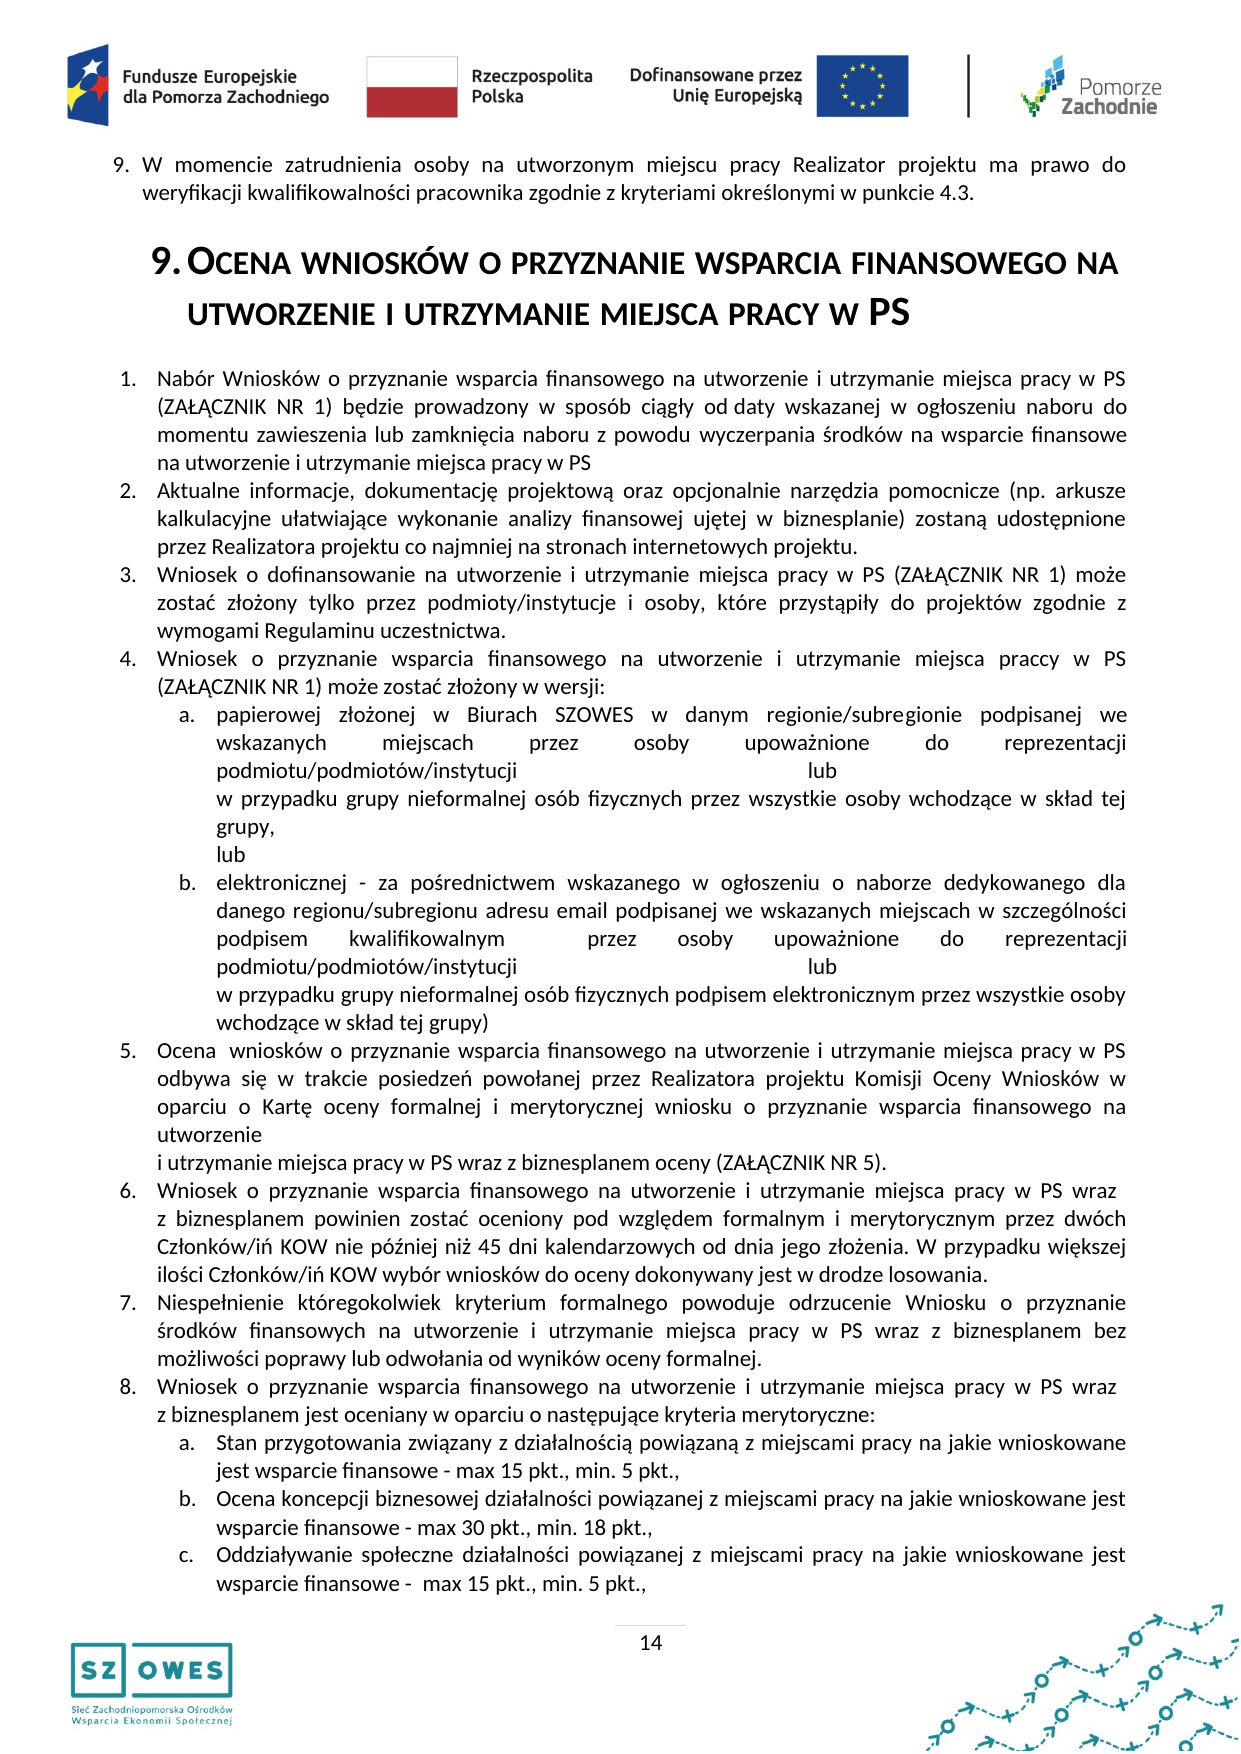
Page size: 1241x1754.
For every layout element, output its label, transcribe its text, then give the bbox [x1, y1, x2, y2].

list Nabór Wniosków o przyznanie wsparcia finansowego na utworzenie i utrzymanie miejsca pracy w PS (ZAŁĄCZNIK NR 1) będzie prowadzony w sposób ciągły od daty wskazanej w ogłoszeniu naboru do momentu zawieszenia lub zamknięcia naboru z powodu wyczerpania środków na wsparcie finansowe na utworzenie i utrzymanie miejsca pracy w PS [119, 364, 1128, 476]
picture [0, 1601, 1239, 1751]
list Wniosek o dofinansowanie na utworzenie i utrzymanie miejsca pracy w PS (ZAŁĄCZNIK NR 1) może zostać złożony tylko przez podmioty/instytucje i osoby, które przystąpiły do projektów zgodnie z wymogami Regulaminu uczestnictwa. [119, 560, 1128, 644]
picture [0, 0, 1233, 148]
list Oddziaływanie społeczne działalności powiązanej z miejscami pracy na jakie wnioskowane jest wsparcie finansowe - max 15 pkt., min. 5 pkt., [178, 1541, 1128, 1597]
list Niespełnienie któregokolwiek kryterium formalnego powoduje odrzucenie Wniosku o przyznanie środków finansowych na utworzenie i utrzymanie miejsca pracy w PS wraz z biznesplanem bez możliwości poprawy lub odwołania od wyników oceny formalnej. [119, 1288, 1128, 1372]
list Wniosek o przyznanie wsparcia finansowego na utworzenie i utrzymanie miejsca praccy w PS (ZAŁĄCZNIK NR 1) może zostać złożony w wersji: [119, 644, 1128, 700]
list Stan przygotowania związany z działalnością powiązaną z miejscami pracy na jakie wnioskowane jest wsparcie finansowe - max 15 pkt., min. 5 pkt., [178, 1428, 1128, 1484]
list Wniosek o przyznanie wsparcia finansowego na utworzenie i utrzymanie miejsca pracy w PS wraz z biznesplanem powinien zostać oceniony pod względem formalnym i merytorycznym przez dwóch Członków/iń KOW nie później niż 45 dni kalendarzowych od dnia jego złożenia. W przypadku większej ilości Członków/iń KOW wybór wniosków do oceny dokonywany jest w drodze losowania. [119, 1176, 1128, 1288]
subtitle Ocena wniosków o przyznanie wsparcia finansowego na utworzenie i utrzymanie miejsca pracy w PS [150, 234, 1128, 336]
list Ocena wniosków o przyznanie wsparcia finansowego na utworzenie i utrzymanie miejsca pracy w PS odbywa się w trakcie posiedzeń powołanej przez Realizatora projektu Komisji Oceny Wniosków w oparciu o Kartę oceny formalnej i merytorycznej wniosku o przyznanie wsparcia finansowego na utworzenie i utrzymanie miejsca pracy w PS wraz z biznesplanem oceny (ZAŁĄCZNIK NR 5). [119, 1036, 1128, 1176]
list Wniosek o przyznanie wsparcia finansowego na utworzenie i utrzymanie miejsca pracy w PS wraz z biznesplanem jest oceniany w oparciu o następujące kryteria merytoryczne: [119, 1372, 1128, 1428]
text 9. W momencie zatrudnienia osoby na utworzonym miejscu pracy Realizator projektu ma prawo do weryfikacji kwalifikowalności pracownika zgodnie z kryteriami określonymi w punkcie 4.3. [112, 150, 1128, 206]
list papierowej złożonej w Biurach SZOWES w danym regionie/subregionie podpisanej we wskazanych miejscach przez osoby upoważnione do reprezentacji podmiotu/podmiotów/instytucji lub w przypadku grupy nieformalnej osób fizycznych przez wszystkie osoby wchodzące w skład tej grupy, [178, 700, 1128, 840]
list Ocena koncepcji biznesowej działalności powiązanej z miejscami pracy na jakie wnioskowane jest wsparcie finansowe - max 30 pkt., min. 18 pkt., [178, 1484, 1128, 1541]
list Aktualne informacje, dokumentację projektową oraz opcjonalnie narzędzia pomocnicze (np. arkusze kalkulacyjne ułatwiające wykonanie analizy finansowej ujętej w biznesplanie) zostaną udostępnione przez Realizatora projektu co najmniej na stronach internetowych projektu. [119, 476, 1128, 560]
text lub [142, 840, 1128, 868]
list elektronicznej - za pośrednictwem wskazanego w ogłoszeniu o naborze dedykowanego dla danego regionu/subregionu adresu email podpisanej we wskazanych miejscach w szczególności podpisem kwalifikowalnym przez osoby upoważnione do reprezentacji podmiotu/podmiotów/instytucji lub w przypadku grupy nieformalnej osób fizycznych podpisem elektronicznym przez wszystkie osoby wchodzące w skład tej grupy) [178, 868, 1128, 1036]
